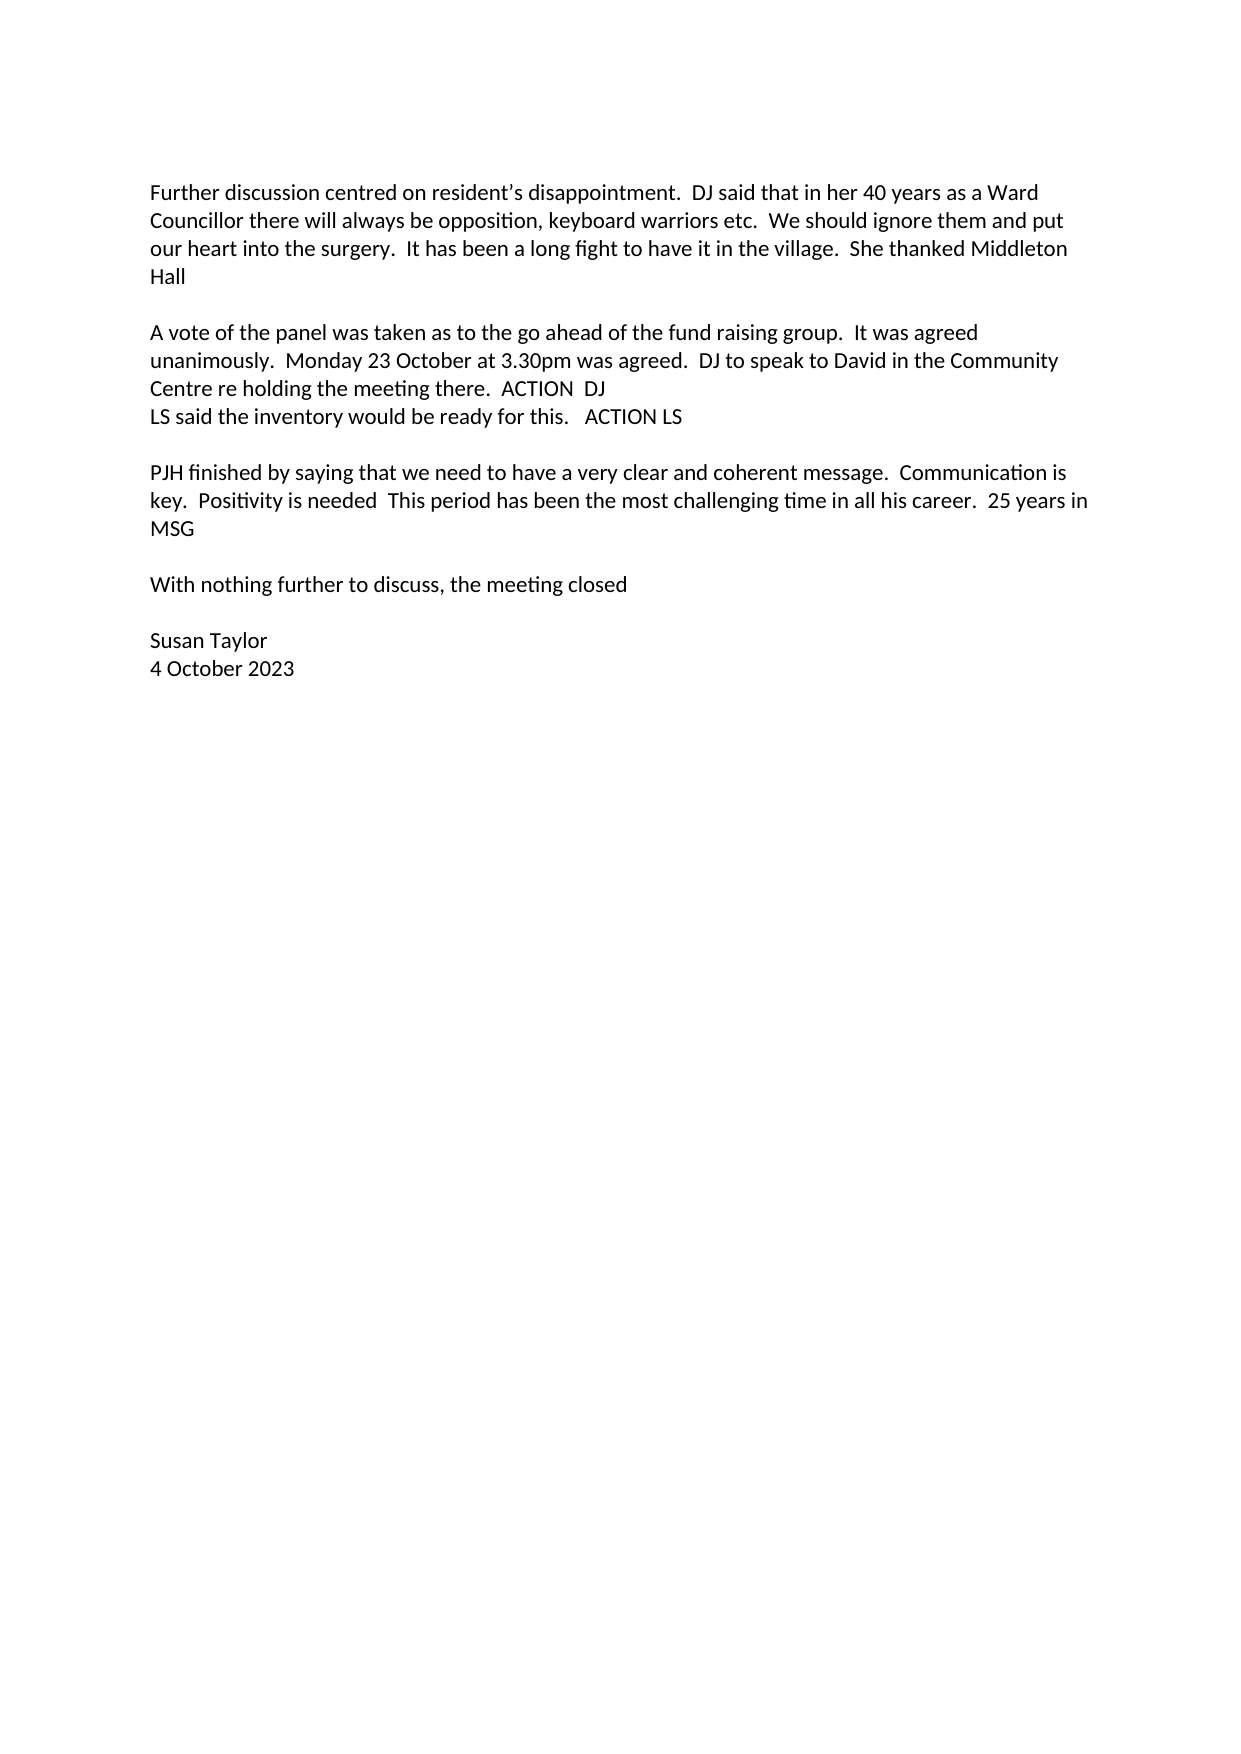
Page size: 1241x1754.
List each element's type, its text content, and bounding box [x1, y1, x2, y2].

text Further discussion centred on resident’s disappointment. DJ said that in her 40 years as a Ward Councillor there will always be opposition, keyboard warriors etc. We should ignore them and put our heart into the surgery. It has been a long fight to have it in the village. She thanked Middleton Hall [150, 178, 1090, 290]
text 4 October 2023 [150, 654, 1090, 682]
text LS said the inventory would be ready for this. ACTION LS [150, 402, 1090, 430]
text A vote of the panel was taken as to the go ahead of the fund raising group. It was agreed unanimously. Monday 23 October at 3.30pm was agreed. DJ to speak to David in the Community Centre re holding the meeting there. ACTION DJ [150, 318, 1090, 402]
text PJH finished by saying that we need to have a very clear and coherent message. Communication is key. Positivity is needed This period has been the most challenging time in all his career. 25 years in MSG [150, 458, 1090, 542]
text With nothing further to discuss, the meeting closed [150, 570, 1090, 598]
text Susan Taylor [150, 626, 1090, 654]
